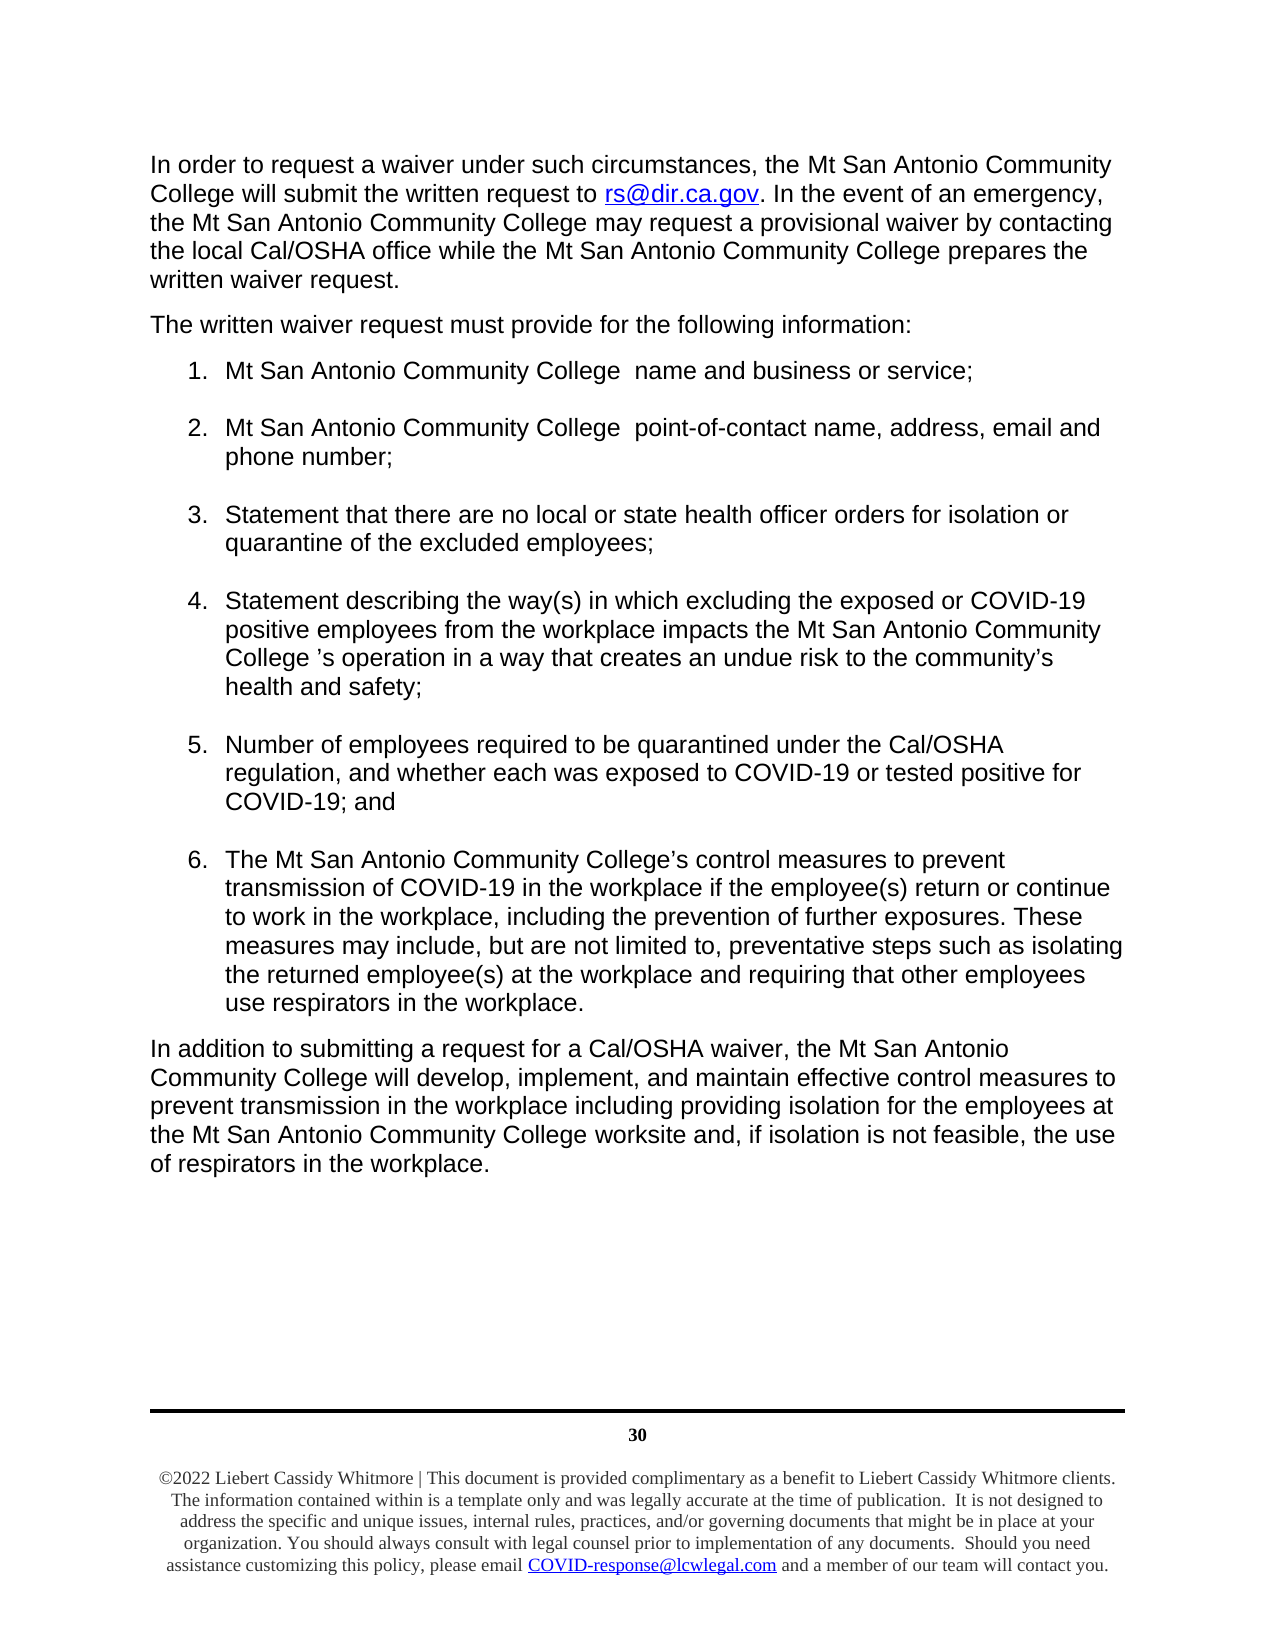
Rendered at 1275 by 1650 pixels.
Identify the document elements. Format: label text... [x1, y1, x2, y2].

list Statement that there are no local or state health officer orders for isolation or quarantine of the excluded employees; [187, 499, 1125, 557]
list The Mt San Antonio Community College’s control measures to prevent transmission of COVID-19 in the workplace if the employee(s) return or continue to work in the workplace, including the prevention of further exposures. These measures may include, but are not limited to, preventative steps such as isolating the returned employee(s) at the workplace and requiring that other employees use respirators in the workplace. [187, 844, 1125, 1017]
list Number of employees required to be quarantined under the Cal/OSHA regulation, and whether each was exposed to COVID-19 or tested positive for COVID-19; and [187, 729, 1125, 816]
list Mt San Antonio Community College name and business or service; [187, 356, 1125, 384]
list Statement describing the way(s) in which excluding the exposed or COVID-19 positive employees from the workplace impacts the Mt San Antonio Community College ’s operation in a way that creates an undue risk to the community’s health and safety; [187, 586, 1125, 701]
text In addition to submitting a request for a Cal/OSHA waiver, the Mt San Antonio Community College will develop, implement, and maintain effective control measures to prevent transmission in the workplace including providing isolation for the employees at the Mt San Antonio Community College worksite and, if isolation is not feasible, the use of respirators in the workplace. [150, 1034, 1125, 1177]
text In order to request a waiver under such circumstances, the Mt San Antonio Community College will submit the written request to rs@dir.ca.gov. In the event of an emergency, the Mt San Antonio Community College may request a provisional waiver by contacting the local Cal/OSHA office while the Mt San Antonio Community College prepares the written waiver request. [150, 150, 1125, 294]
list Mt San Antonio Community College point-of-contact name, address, email and phone number; [187, 413, 1125, 471]
text The written waiver request must provide for the following information: [150, 310, 1125, 339]
